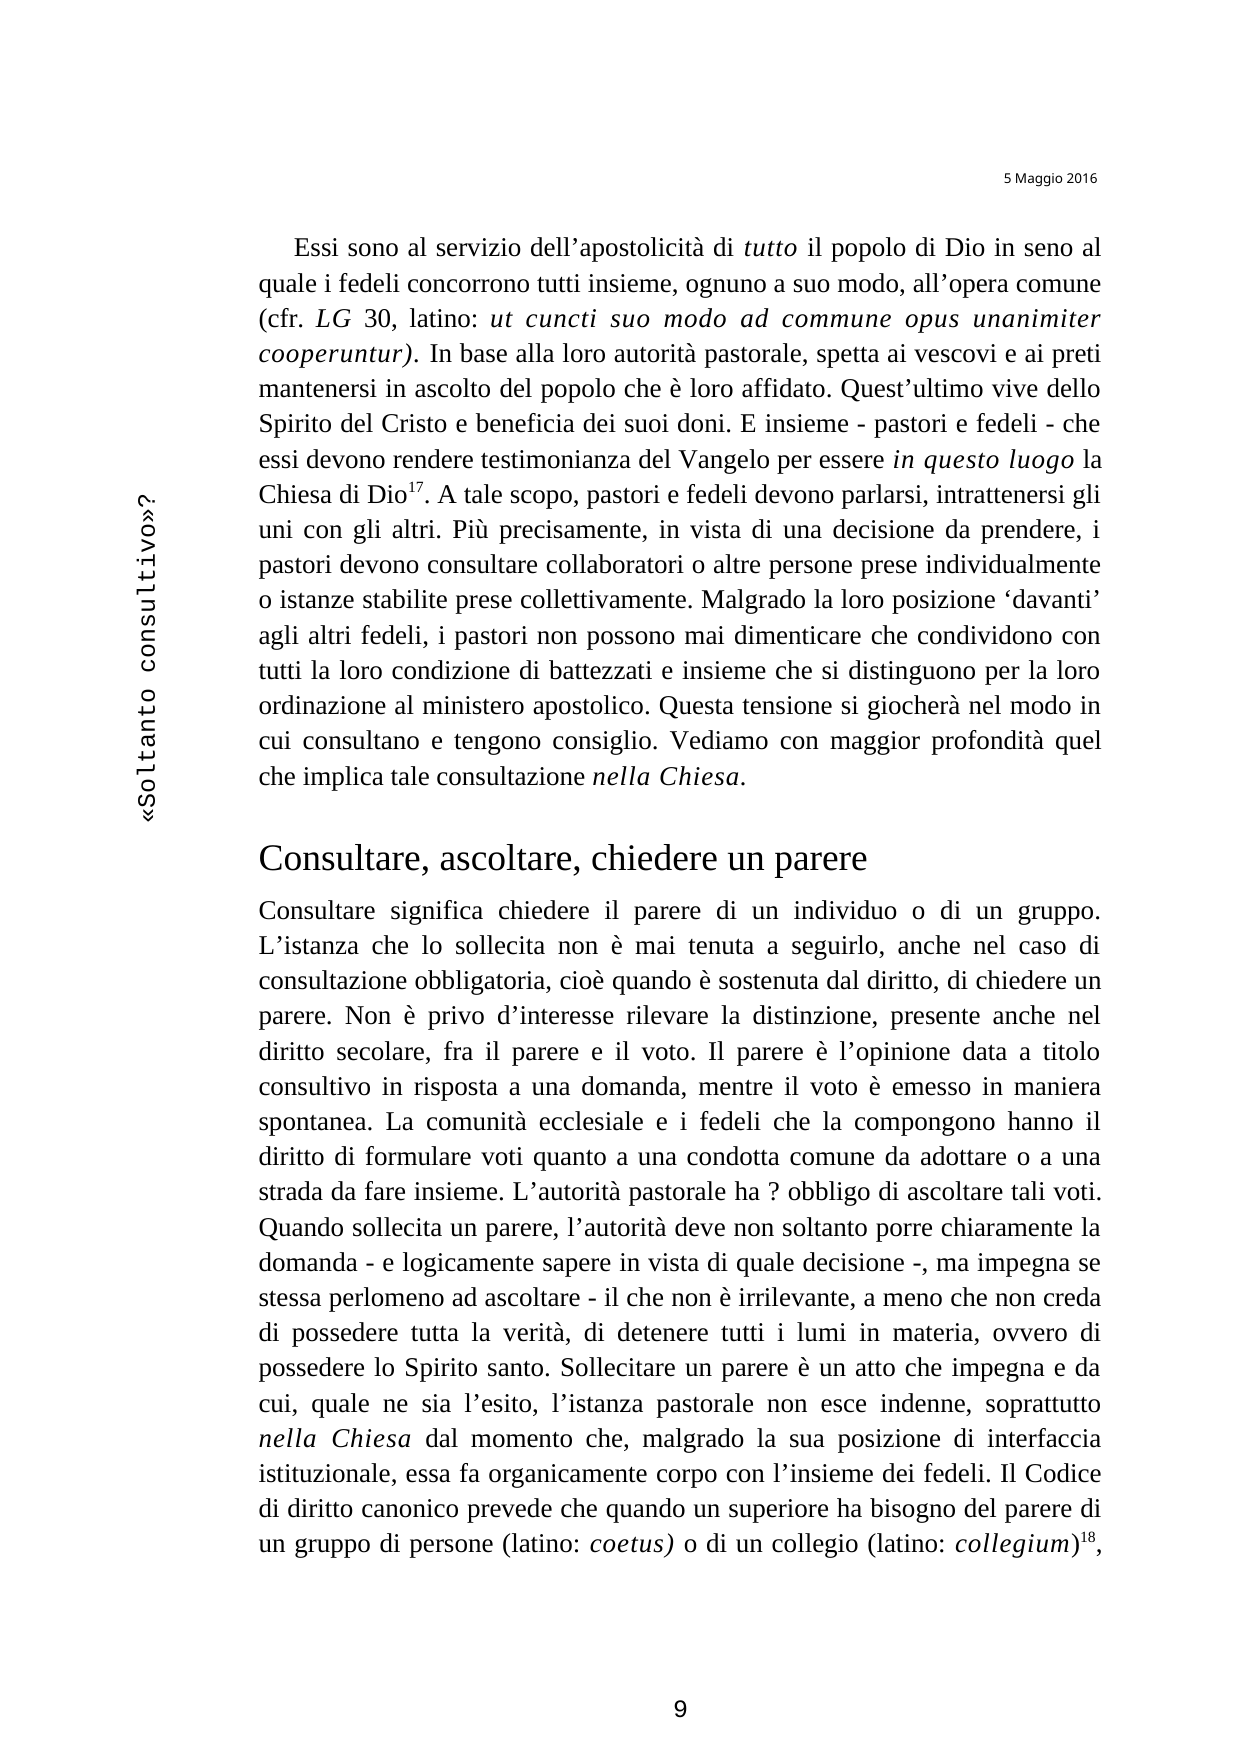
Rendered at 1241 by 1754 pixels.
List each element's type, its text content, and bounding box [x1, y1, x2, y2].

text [258, 891, 1102, 1560]
text Essi sono al servizio dell’apostolicità di tutto il popolo di Dio in seno al quale i fedeli concorrono tutti insieme, ognuno a suo modo, all’opera comune (cfr. LG 30, latino: ut cuncti suo modo ad commune opus unanimiter cooperuntur). In base alla loro autorità pastorale, spetta ai vescovi e ai preti mantenersi in ascolto del popolo che è loro affidato. Quest’ultimo vive dello Spirito del Cristo e beneficia dei suoi doni. E insieme - pastori e fedeli - che essi devono rendere testimonianza del Vangelo per essere in questo luogo la Chiesa di Dio17. A tale scopo, pastori e fedeli devono parlarsi, intrattenersi gli uni con gli altri. Più precisamente, in vista di una decisione da prendere, i pastori devono consultare collaboratori o altre persone prese individualmente o istanze stabilite prese collettivamente. Malgrado la loro posizione ‘davanti’ agli altri fedeli, i pastori non possono mai dimenticare che condividono con tutti la loro condizione di battezzati e insieme che si distinguono per la loro ordinazione al ministero apostolico. Questa tensione si giocherà nel modo in cui consultano e tengono consiglio. Vediamo con maggior profondità quel che implica tale consultazione nella Chiesa. [258, 229, 1102, 792]
text Consultare, ascoltare, chiedere un parere [258, 840, 1106, 878]
